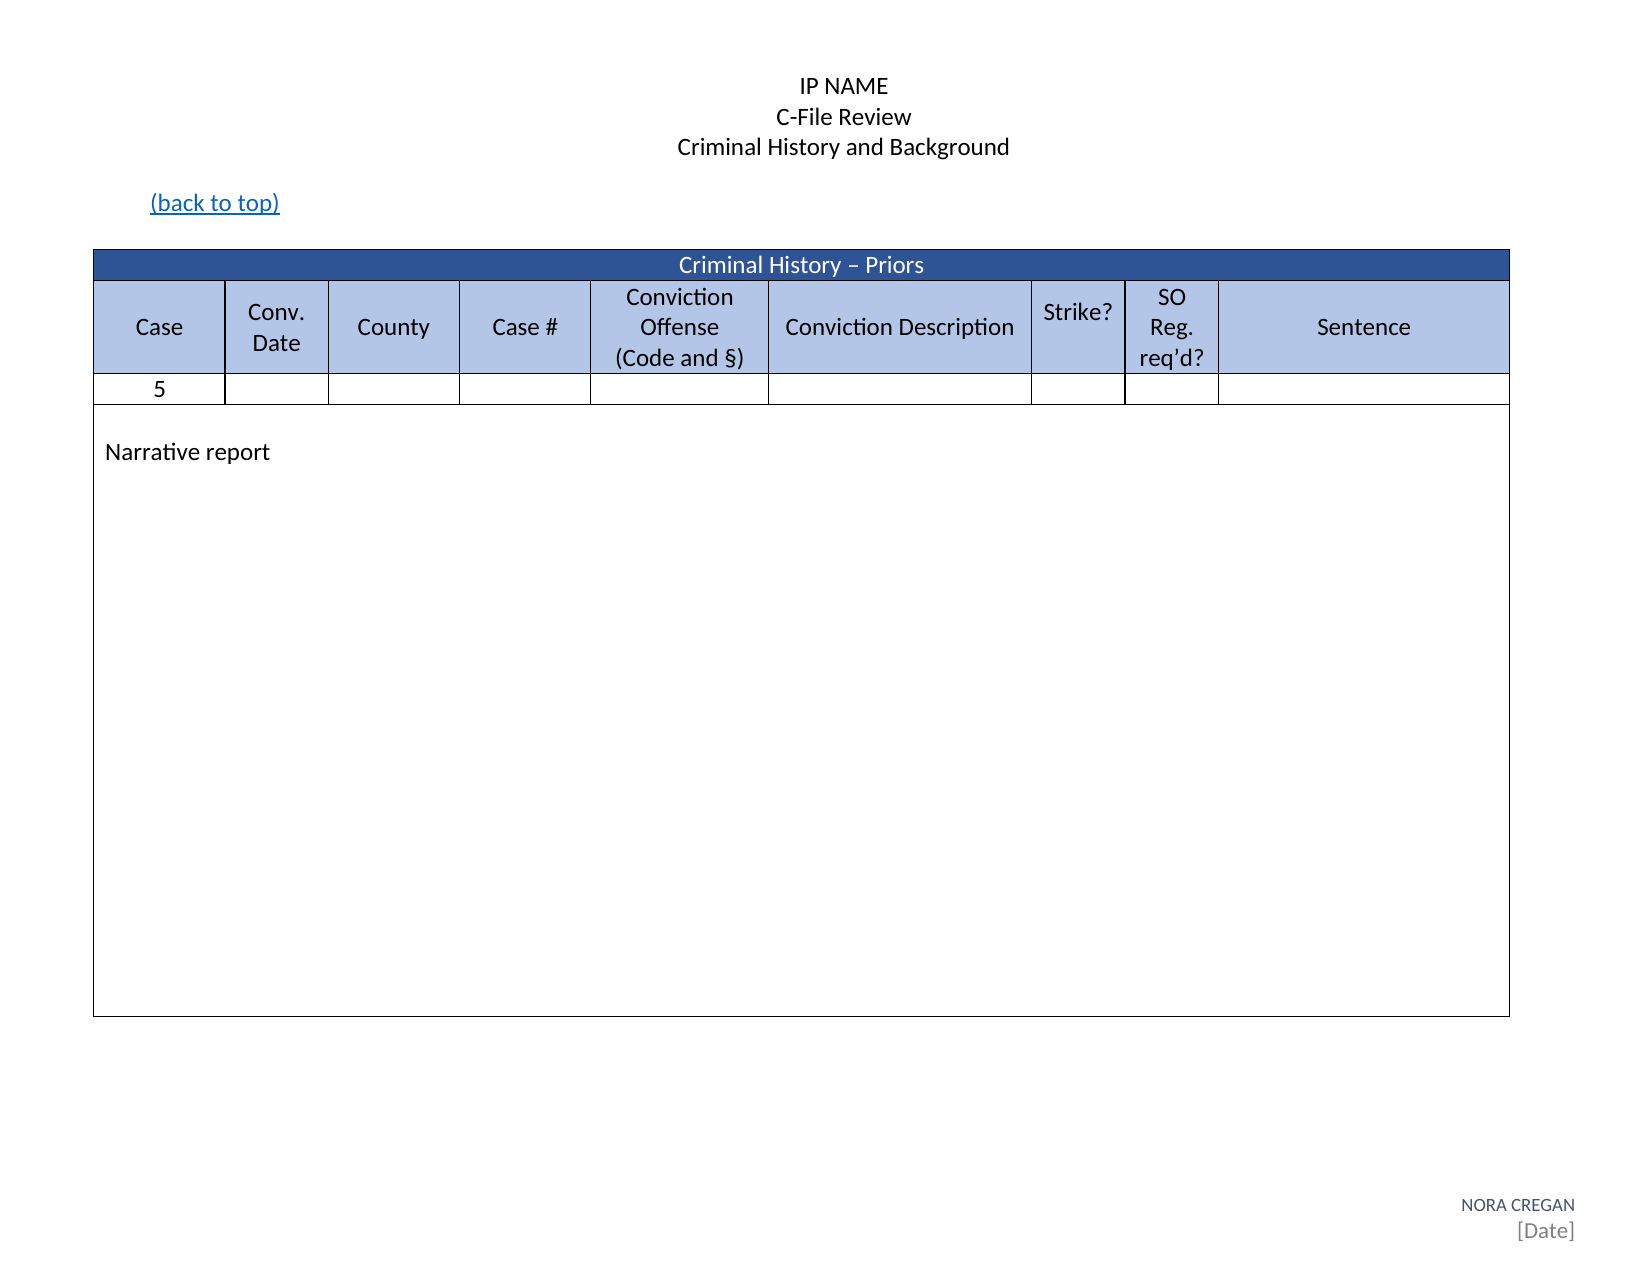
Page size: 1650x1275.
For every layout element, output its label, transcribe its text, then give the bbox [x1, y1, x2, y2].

table_cell Case # [460, 281, 590, 373]
table_cell Conv. Date [226, 281, 328, 373]
table_cell [591, 374, 768, 404]
table_header Criminal History – Priors [94, 250, 1509, 280]
table_cell Conviction Description [769, 281, 1031, 373]
table_cell Narrative report [94, 405, 1509, 1016]
table_cell Conviction Offense (Code and §) [591, 281, 768, 373]
table_cell County [329, 281, 459, 373]
table_cell SO Reg. req’d? [1126, 281, 1218, 373]
table_cell Sentence [1219, 281, 1509, 373]
table_cell 5 [94, 374, 224, 404]
table_cell [1032, 374, 1124, 404]
table_cell [460, 374, 590, 404]
list (back to top) [150, 187, 1575, 218]
table_cell [769, 374, 1031, 404]
table_cell [1126, 374, 1218, 404]
table_cell [226, 374, 328, 404]
table_cell Case [94, 281, 224, 373]
table_cell [1219, 374, 1509, 404]
table_cell [329, 374, 459, 404]
table_cell Strike? [1032, 281, 1124, 373]
